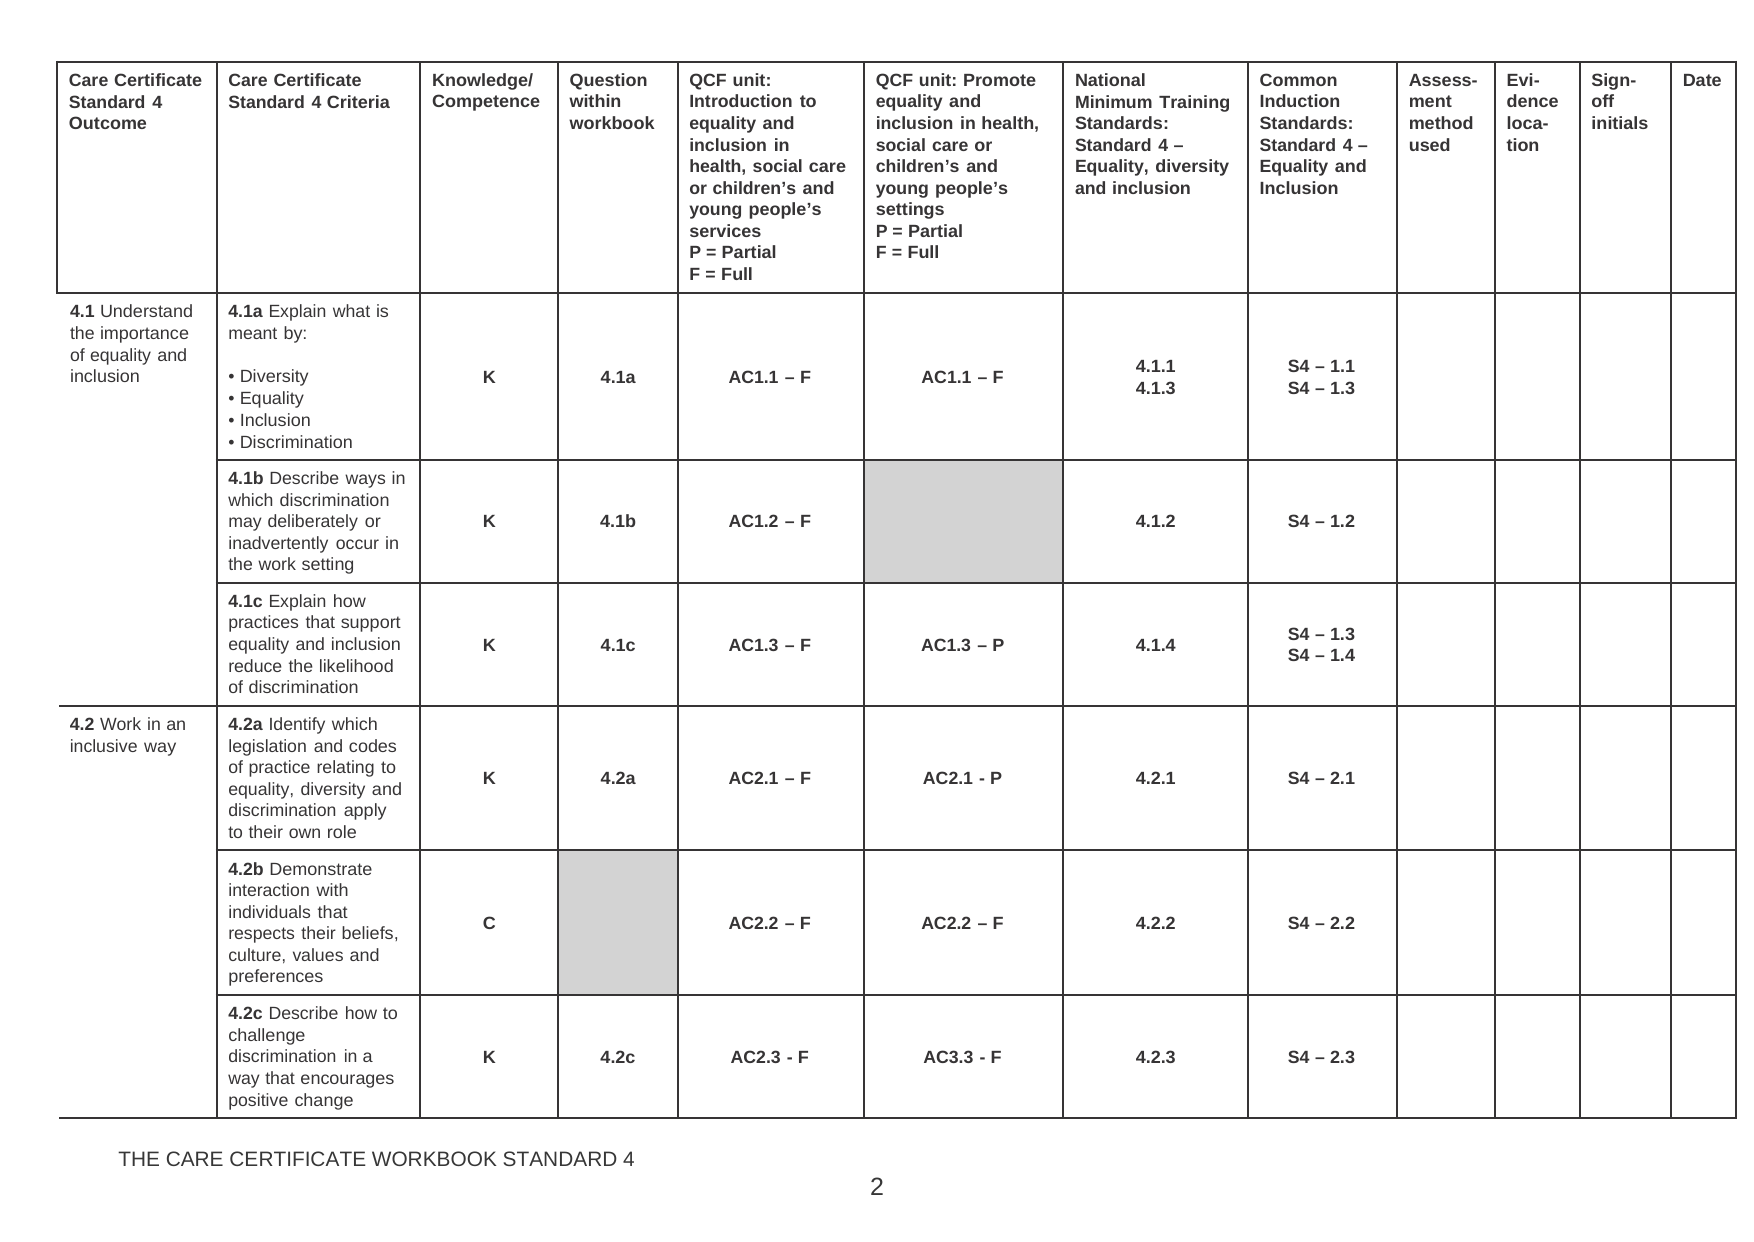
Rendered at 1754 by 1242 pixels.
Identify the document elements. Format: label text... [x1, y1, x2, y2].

table_cell [1496, 707, 1579, 849]
table_cell AC2.1 - P [865, 707, 1062, 849]
table_cell C [421, 851, 557, 994]
table_cell S4 – 1.3 S4 – 1.4 [1249, 584, 1396, 705]
table_cell [1672, 996, 1735, 1117]
table_cell K [421, 996, 557, 1117]
table_cell K [421, 584, 557, 705]
table_header Knowledge/ Competence [421, 63, 557, 292]
table_cell AC2.3 - F [679, 996, 863, 1117]
table_cell [1672, 461, 1735, 582]
table_cell 4.1b Describe ways in which discrimination may deliberately or inadvertently occur in the work setting [218, 461, 419, 582]
table_cell 4.1b [559, 461, 677, 582]
table_header National Minimum Training Standards: Standard 4 – Equality, diversity and inclusion [1064, 63, 1247, 292]
table_cell 4.2c Describe how to challenge discrimination in a way that encourages positive change [218, 996, 419, 1117]
table_cell AC2.1 – F [679, 707, 863, 849]
text THE CARE CERTIFICATE WORKBOOK STANDARD 4 [118, 1147, 1725, 1171]
table_cell 4.2.1 [1064, 707, 1247, 849]
table_cell 4.2 Work in an inclusive way [57, 705, 216, 1117]
table_cell 4.2a Identify which legislation and codes of practice relating to equality, diversity and discrimination apply to their own role [218, 707, 419, 849]
table_cell [1496, 996, 1579, 1117]
table_cell 4.1.4 [1064, 584, 1247, 705]
table_cell K [421, 461, 557, 582]
table_cell K [421, 707, 557, 849]
table_cell AC2.2 – F [679, 851, 863, 994]
table_cell [1496, 851, 1579, 994]
table_header Sign- off initials [1581, 63, 1670, 292]
table_cell [1398, 584, 1494, 705]
table_cell [1581, 851, 1670, 994]
table_cell AC1.2 – F [679, 461, 863, 582]
table_header Assess- ment method used [1398, 63, 1494, 292]
table_cell [1398, 707, 1494, 849]
table_cell [1581, 996, 1670, 1117]
table_cell [1672, 851, 1735, 994]
table_cell 4.1a [559, 294, 677, 459]
table_cell [1496, 294, 1579, 459]
table_cell AC1.1 – F [679, 294, 863, 459]
table_cell S4 – 1.2 [1249, 461, 1396, 582]
table_cell [1672, 707, 1735, 849]
table_cell [559, 851, 677, 994]
table_cell 4.1c Explain how practices that support equality and inclusion reduce the likelihood of discrimination [218, 584, 419, 705]
table_cell [1398, 851, 1494, 994]
table_cell 4.2.3 [1064, 996, 1247, 1117]
table_cell [1581, 707, 1670, 849]
table_header Care Certificate Standard 4 Outcome [58, 63, 216, 292]
table_cell AC1.3 – F [679, 584, 863, 705]
table_cell [1581, 461, 1670, 582]
table_header Care Certificate Standard 4 Criteria [218, 63, 419, 292]
table_cell 4.1 Understand the importance of equality and inclusion [57, 294, 216, 705]
table_cell 4.1a Explain what is meant by: • Diversity • Equality • Inclusion • Discrimination [218, 294, 419, 459]
table_cell S4 – 2.2 [1249, 851, 1396, 994]
table_cell [1398, 294, 1494, 459]
table_cell [1581, 584, 1670, 705]
table_cell 4.1.1 4.1.3 [1064, 294, 1247, 459]
table_cell S4 – 2.3 [1249, 996, 1396, 1117]
table_cell [1672, 584, 1735, 705]
text 2 [866, 1172, 888, 1201]
table_header Date [1672, 63, 1735, 292]
table_cell AC1.3 – P [865, 584, 1062, 705]
table_header Evi- dence loca- tion [1496, 63, 1579, 292]
table_cell S4 – 1.1 S4 – 1.3 [1249, 294, 1396, 459]
table_cell 4.2c [559, 996, 677, 1117]
table_cell [1398, 996, 1494, 1117]
table_header Question within workbook [559, 63, 677, 292]
table_cell 4.1c [559, 584, 677, 705]
table_header QCF unit: Promote equality and inclusion in health, social care or children’s and young people’s settings P = Partial F = Full [865, 63, 1062, 292]
table_cell AC2.2 – F [865, 851, 1062, 994]
table_cell 4.2.2 [1064, 851, 1247, 994]
table_cell S4 – 2.1 [1249, 707, 1396, 849]
table_cell [1672, 294, 1735, 459]
table_cell [1496, 584, 1579, 705]
table_cell AC1.1 – F [865, 294, 1062, 459]
table_cell [1398, 461, 1494, 582]
table_cell 4.1.2 [1064, 461, 1247, 582]
table_header Common Induction Standards: Standard 4 – Equality and Inclusion [1249, 63, 1396, 292]
table_cell 4.2b Demonstrate interaction with individuals that respects their beliefs, culture, values and preferences [218, 851, 419, 994]
table_cell 4.2a [559, 707, 677, 849]
table_cell K [421, 294, 557, 459]
table_cell AC3.3 - F [865, 996, 1062, 1117]
table_cell [1496, 461, 1579, 582]
table_header QCF unit: Introduction to equality and inclusion in health, social care or children’s and young people’s services P = Partial F = Full [679, 63, 863, 292]
table_cell [865, 461, 1062, 582]
table_cell [1581, 294, 1670, 459]
